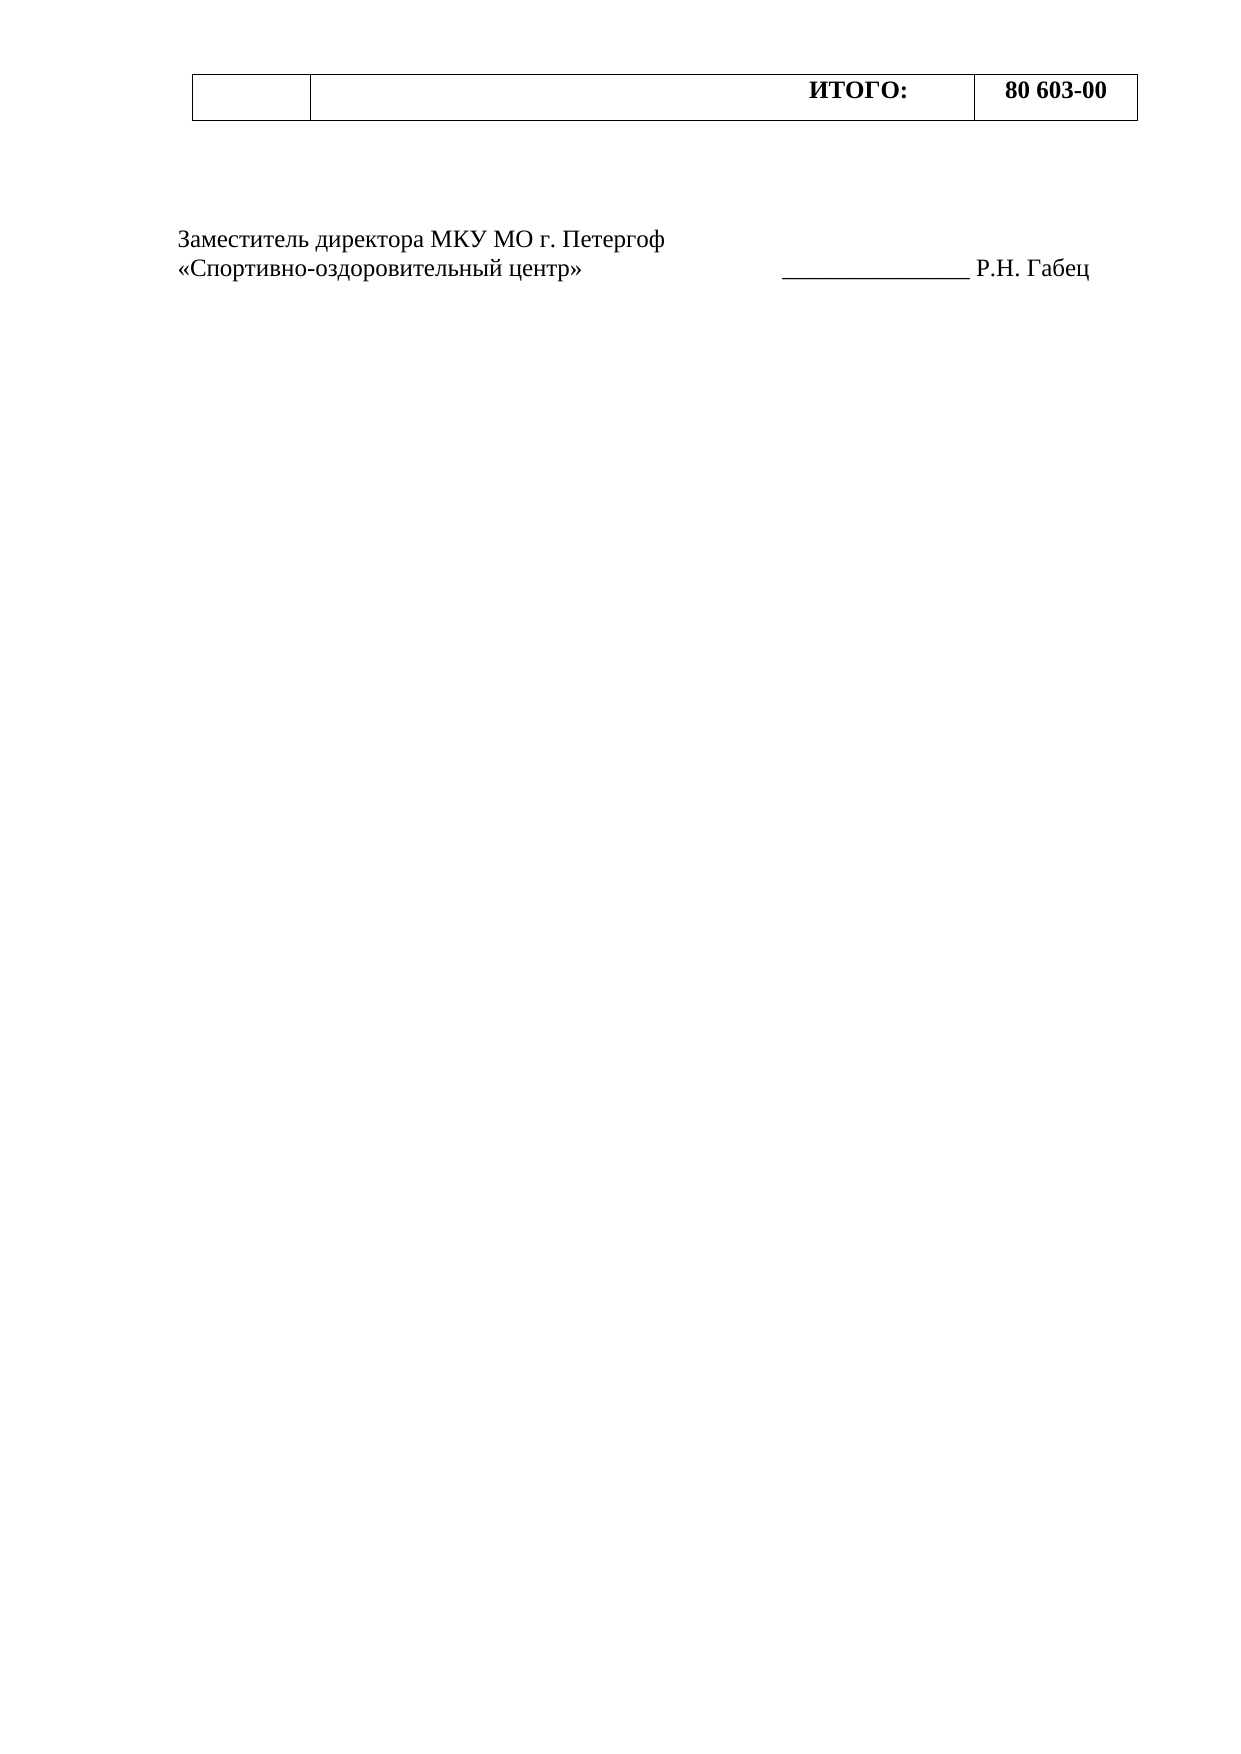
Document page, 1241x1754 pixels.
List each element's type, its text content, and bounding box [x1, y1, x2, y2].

text «Спортивно-оздоровительный центр» _______________ Р.Н. Габец [177, 253, 1152, 282]
table_cell [193, 75, 310, 120]
table_cell 80 603-00 [975, 75, 1137, 120]
table_cell ИТОГО: [311, 75, 974, 120]
text Заместитель директора МКУ МО г. Петергоф [177, 224, 1152, 253]
